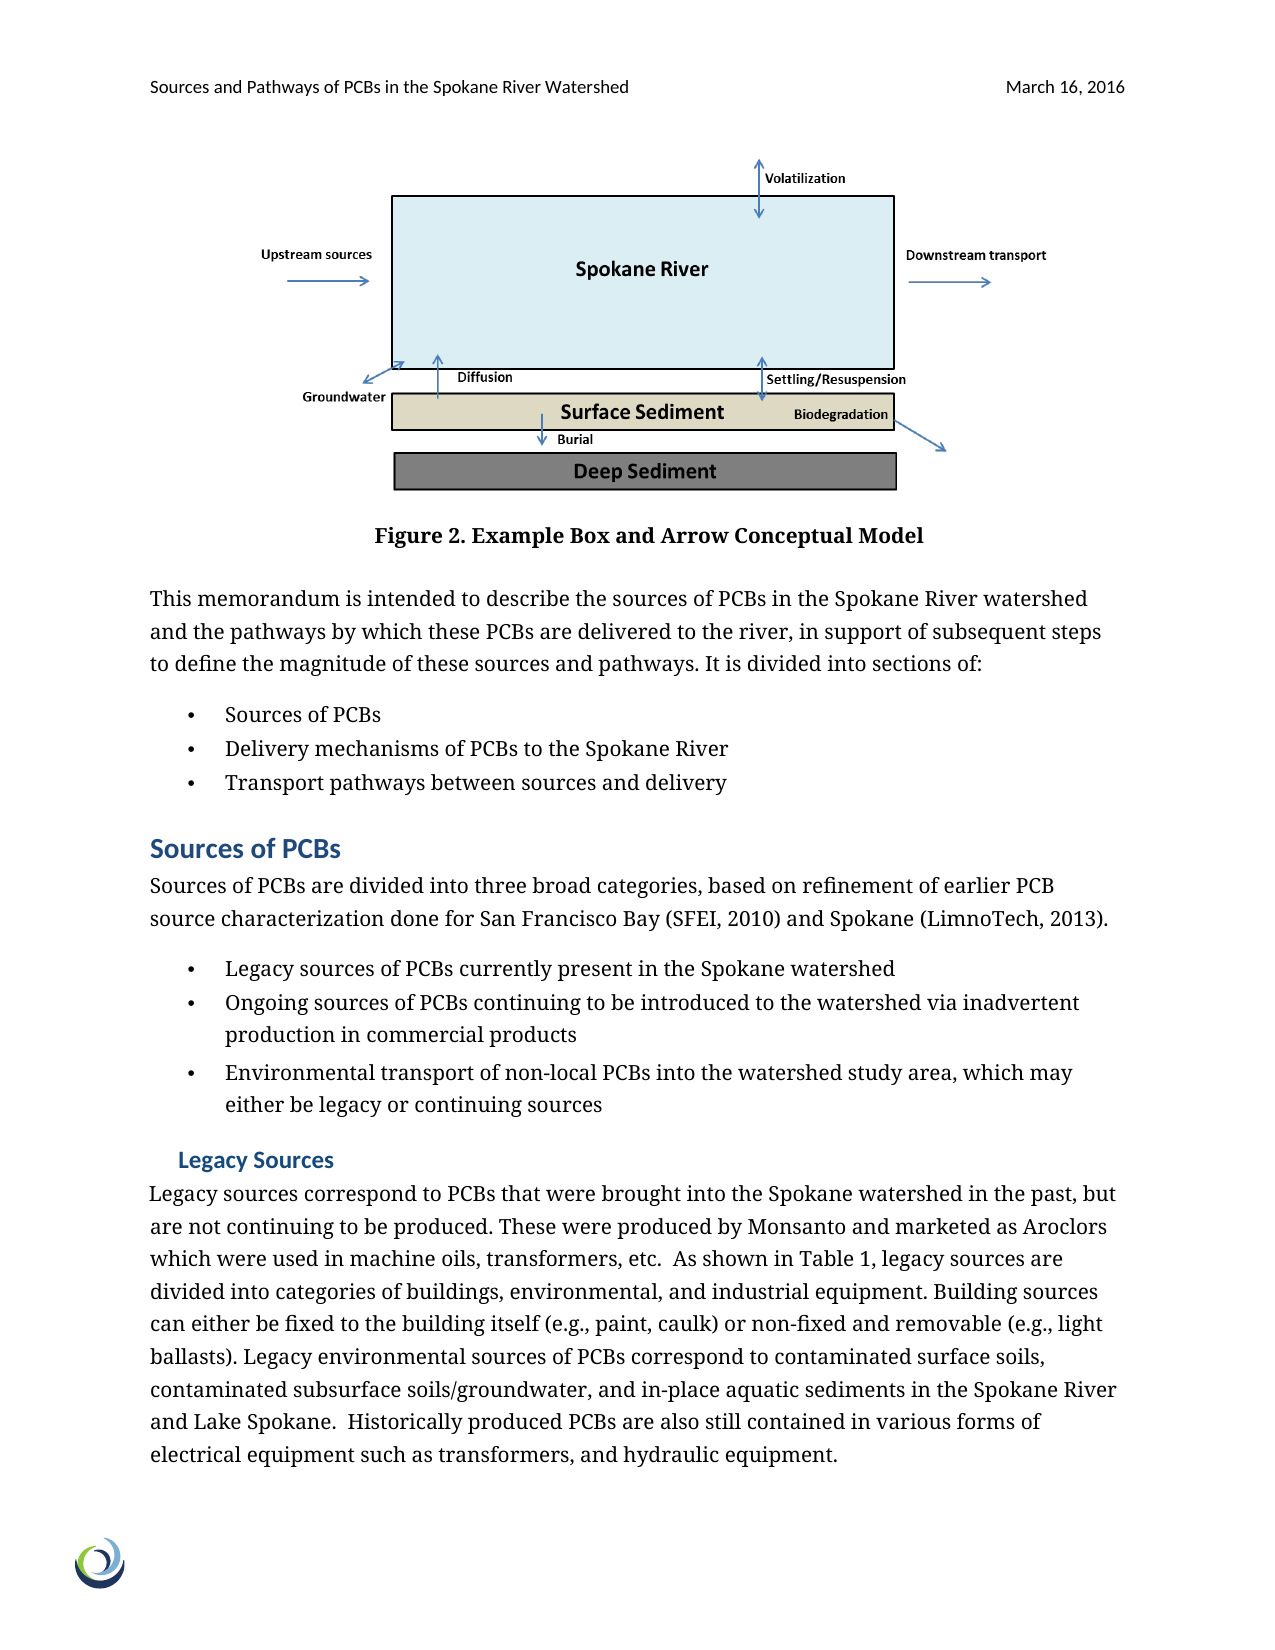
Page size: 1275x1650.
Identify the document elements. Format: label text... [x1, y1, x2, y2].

text Sources of PCBs [150, 830, 1125, 866]
list Ongoing sources of PCBs continuing to be introduced to the watershed via inadvertent production in commercial products [187, 988, 1121, 1049]
list Transport pathways between sources and delivery [187, 768, 1121, 796]
picture [226, 150, 1066, 498]
text Sources of PCBs are divided into three broad categories, based on refinement of earlier PCB source characterization done for San Francisco Bay (SFEI, 2010) and Spokane (LimnoTech, 2013). [149, 871, 1121, 932]
list Delivery mechanisms of PCBs to the Spokane River [187, 734, 1121, 762]
list Sources of PCBs [187, 700, 1121, 728]
subtitle Legacy Sources [178, 1144, 1125, 1175]
subtitle Figure 2. Example Box and Arrow Conceptual Model [178, 521, 1120, 549]
list Legacy sources of PCBs currently present in the Spokane watershed [187, 954, 1121, 983]
text Legacy sources correspond to PCBs that were brought into the Spokane watershed in the past, but are not continuing to be produced. These were produced by Monsanto and marketed as Aroclors which were used in machine oils, transformers, etc. As shown in Table 1, legacy sources are divided into categories of buildings, environmental, and industrial equipment. Building sources can either be fixed to the building itself (e.g., paint, caulk) or non-fixed and removable (e.g., light ballasts). Legacy environmental sources of PCBs correspond to contaminated surface soils, contaminated subsurface soils/groundwater, and in-place aquatic sediments in the Spokane River and Lake Spokane. Historically produced PCBs are also still contained in various forms of electrical equipment such as transformers, and hydraulic equipment. [148, 1179, 1121, 1468]
text This memorandum is intended to describe the sources of PCBs in the Spokane River watershed and the pathways by which these PCBs are delivered to the river, in support of subsequent steps to define the magnitude of these sources and pathways. It is divided into sections of: [149, 584, 1121, 678]
list Environmental transport of non-local PCBs into the watershed study area, which may either be legacy or continuing sources [187, 1058, 1121, 1118]
